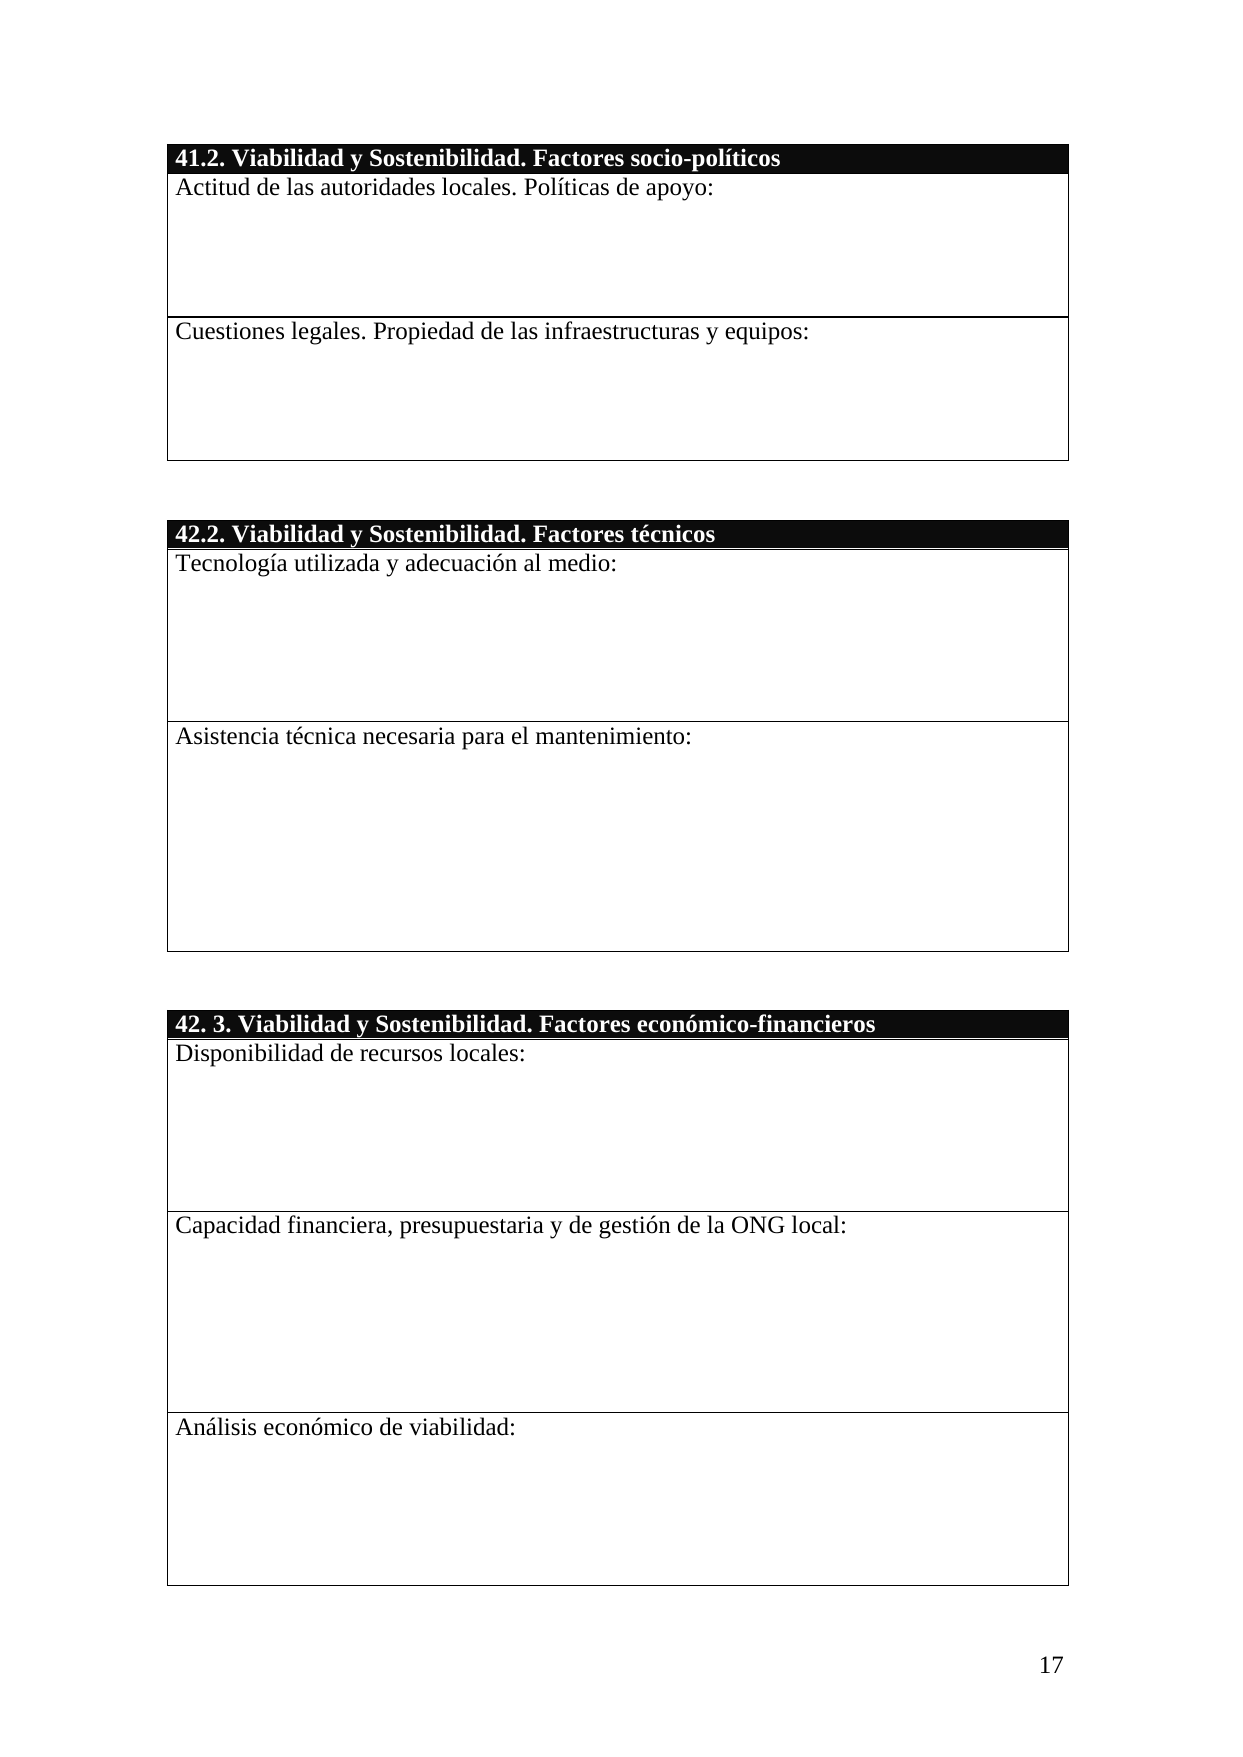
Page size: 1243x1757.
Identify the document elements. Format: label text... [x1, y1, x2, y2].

table_cell Análisis económico de viabilidad: [168, 1413, 1068, 1585]
table_cell Cuestiones legales. Propiedad de las infraestructuras y equipos: [168, 318, 1068, 460]
table_cell Disponibilidad de recursos locales: [168, 1040, 1068, 1211]
table_cell Actitud de las autoridades locales. Políticas de apoyo: [168, 174, 1068, 316]
table_header 41.2. Viabilidad y Sostenibilidad. Factores socio-políticos [168, 145, 1068, 173]
table_header 42.2. Viabilidad y Sostenibilidad. Factores técnicos [168, 521, 1068, 548]
table_cell Asistencia técnica necesaria para el mantenimiento: [168, 722, 1068, 951]
table_header 42. 3. Viabilidad y Sostenibilidad. Factores económico-financieros [168, 1011, 1068, 1038]
table_cell Capacidad financiera, presupuestaria y de gestión de la ONG local: [168, 1212, 1068, 1412]
table_cell Tecnología utilizada y adecuación al medio: [168, 550, 1068, 721]
